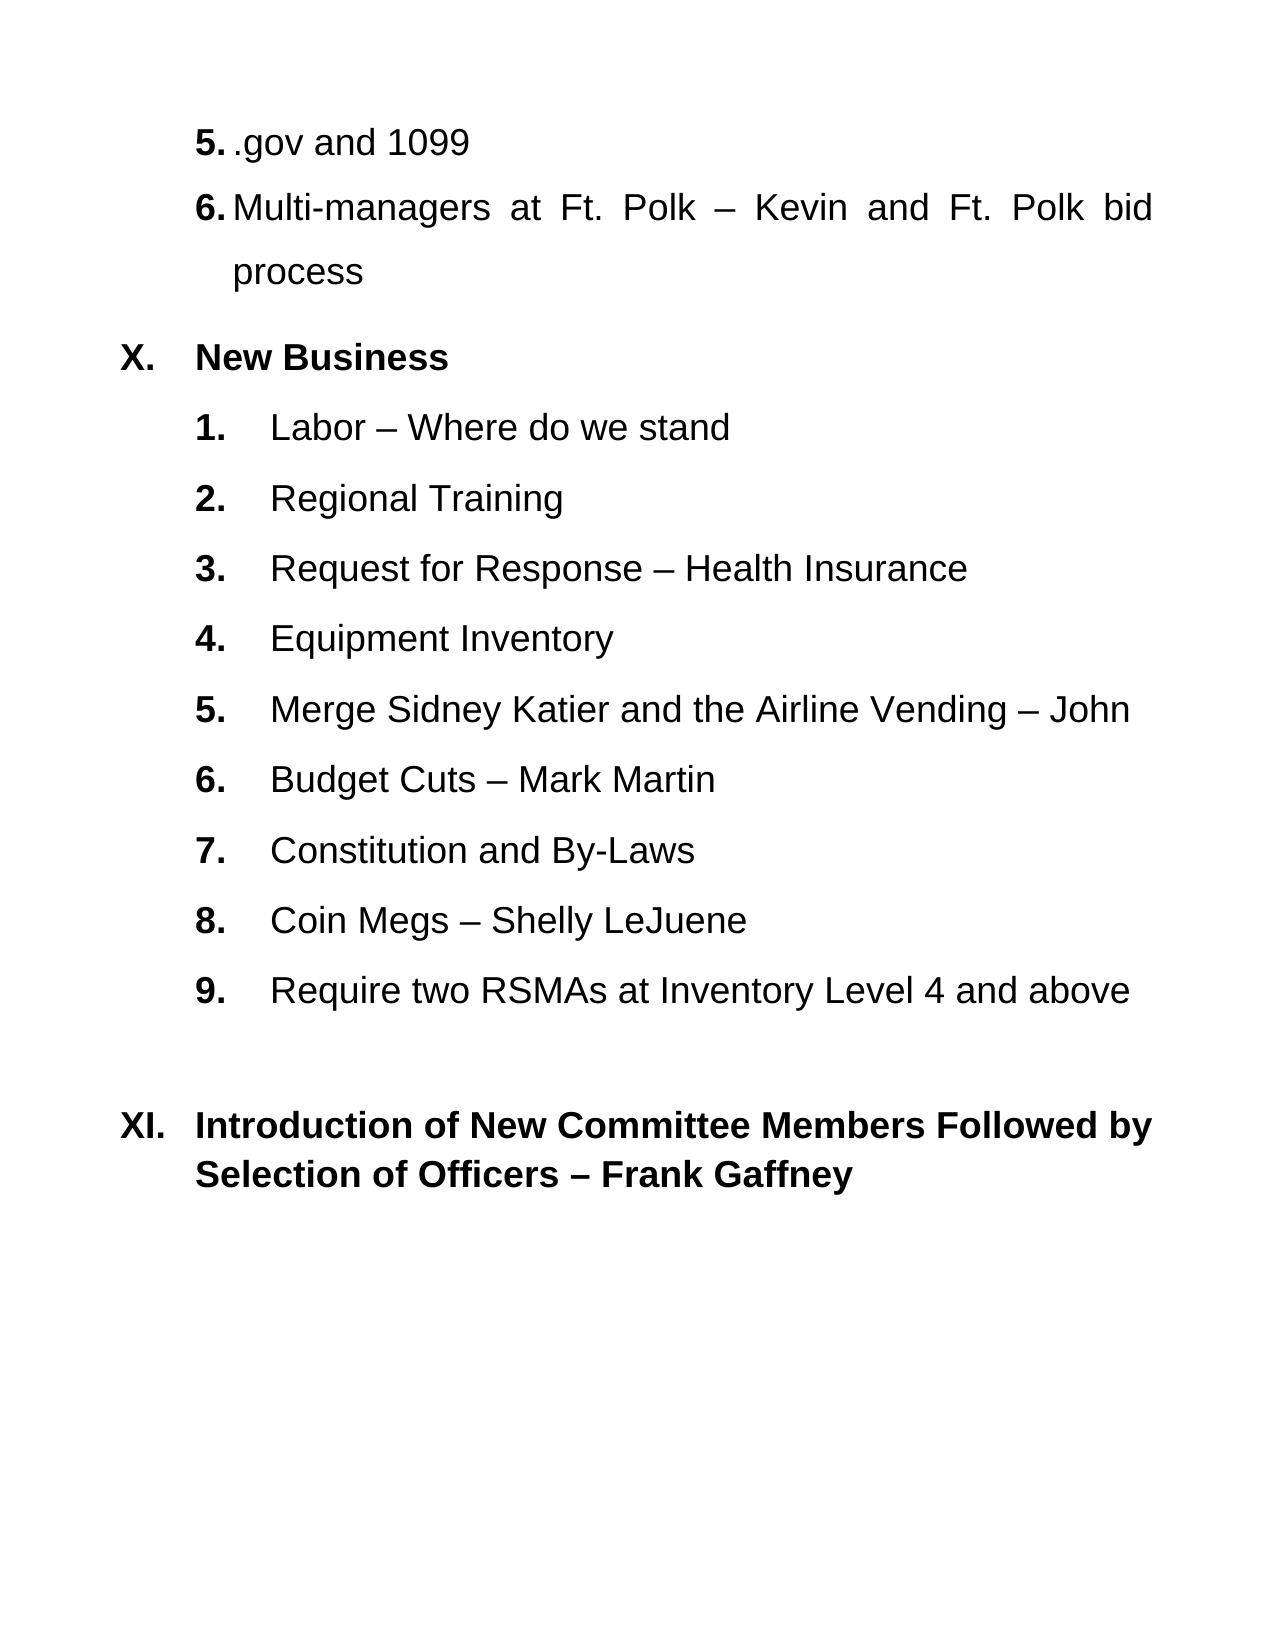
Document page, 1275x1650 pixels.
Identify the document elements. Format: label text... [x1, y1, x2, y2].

text 8. Coin Megs – Shelly LeJuene [120, 898, 1155, 941]
text 3. Request for Response – Health Insurance [120, 546, 1155, 589]
text 4. Equipment Inventory [120, 617, 1155, 660]
list Multi-managers at Ft. Polk – Kevin and Ft. Polk bid process [195, 185, 1155, 292]
text 5. Merge Sidney Katier and the Airline Vending – John [120, 687, 1155, 730]
list .gov and 1099 [195, 120, 1155, 163]
text 1. Labor – Where do we stand [120, 405, 1155, 448]
text 6. Budget Cuts – Mark Martin [120, 757, 1155, 801]
text X. New Business [120, 335, 1155, 378]
text 2. Regional Training [120, 476, 1155, 519]
text XI. Introduction of New Committee Members Followed by Selection of Officers – Frank Gaffney [120, 1103, 1155, 1196]
text 9. Require two RSMAs at Inventory Level 4 and above [120, 969, 1155, 1012]
text 7. Constitution and By-Laws [120, 828, 1155, 871]
